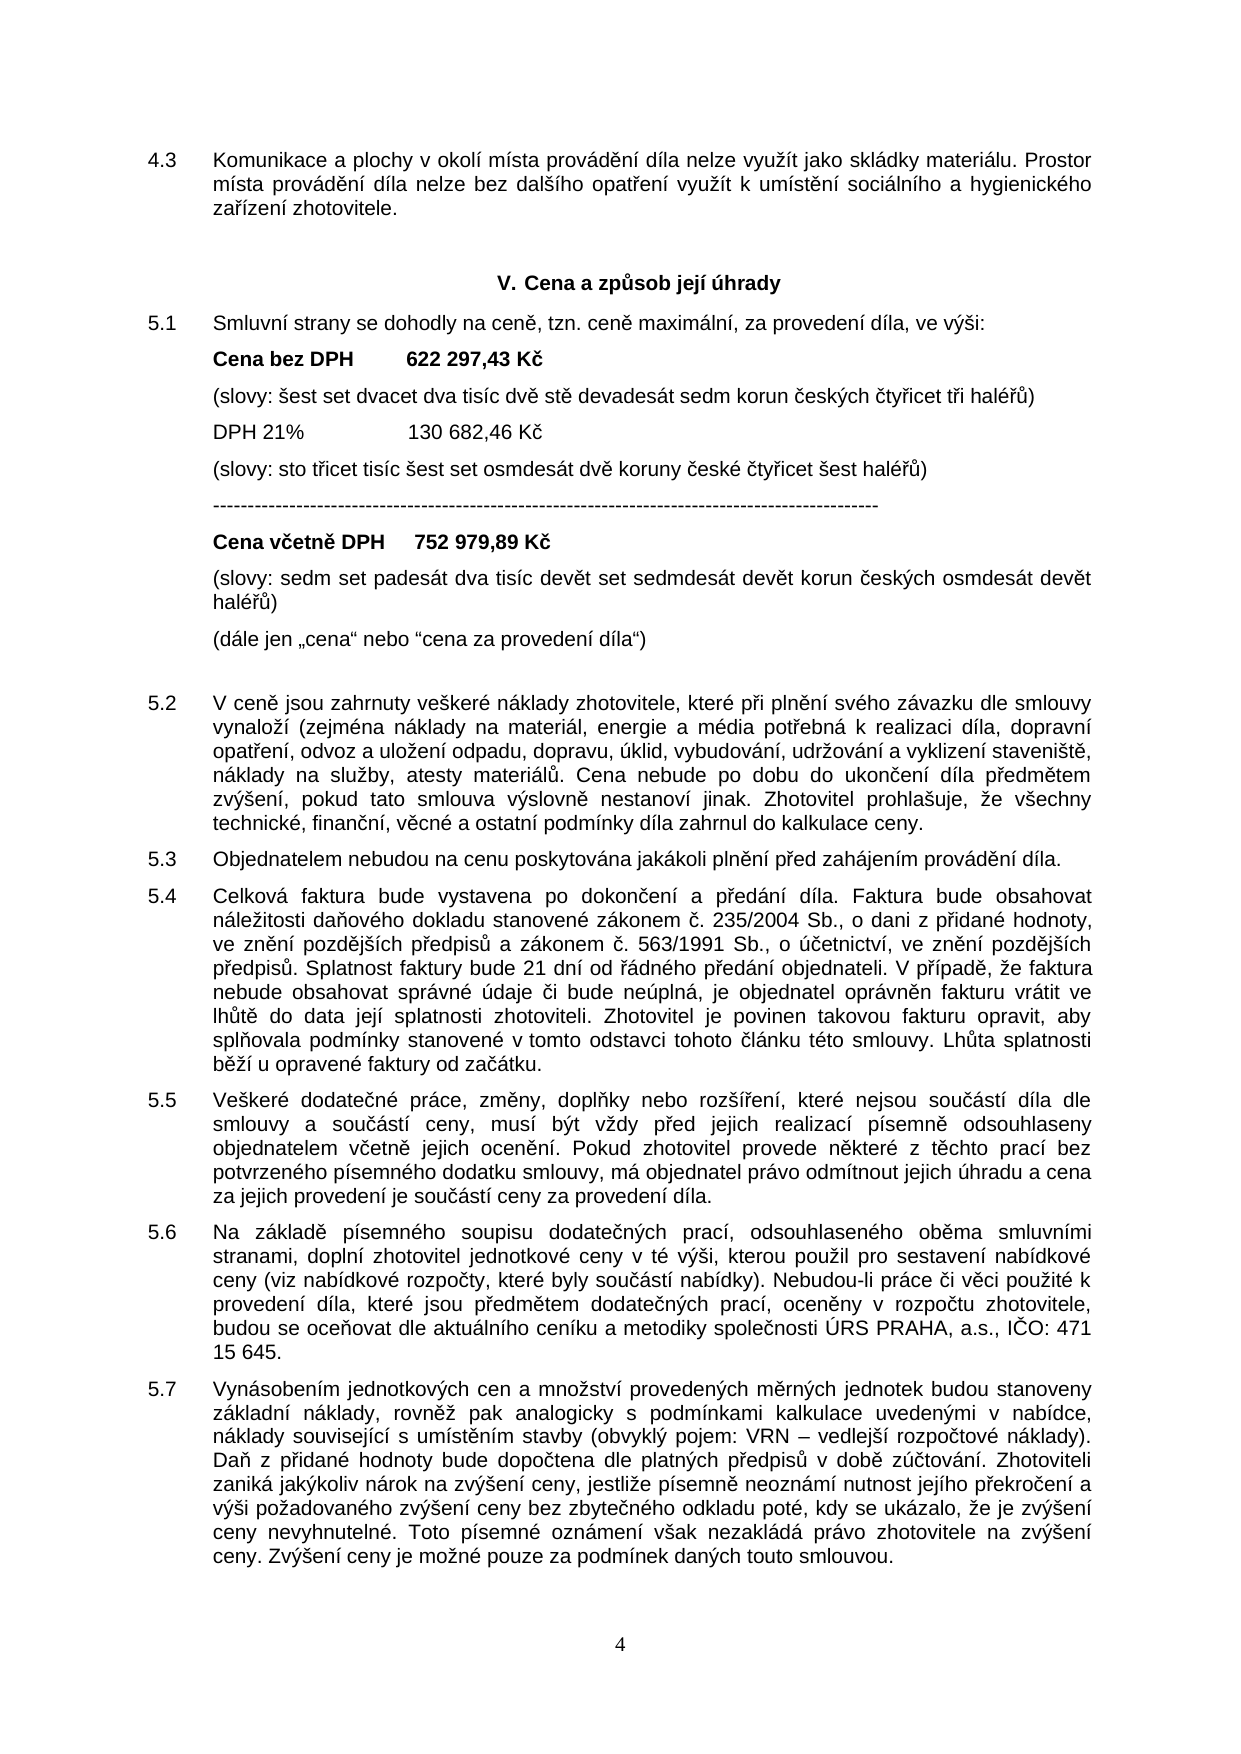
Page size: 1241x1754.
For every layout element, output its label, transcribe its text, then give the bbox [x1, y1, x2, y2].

text (slovy: sto třicet tisíc šest set osmdesát dvě koruny české čtyřicet šest haléřů) [213, 457, 1093, 481]
text DPH 21% 130 682,46 Kč [213, 420, 1093, 444]
text (slovy: šest set dvacet dva tisíc dvě stě devadesát sedm korun českých čtyřicet tři haléřů) [213, 384, 1093, 408]
list Vynásobením jednotkových cen a množství provedených měrných jednotek budou stanoveny základní náklady, rovněž pak analogicky s podmínkami kalkulace uvedenými v nabídce, náklady související s umístěním stavby (obvyklý pojem: VRN – vedlejší rozpočtové náklady). Daň z přidané hodnoty bude dopočtena dle platných předpisů v době zúčtování. Zhotoviteli zaniká jakýkoliv nárok na zvýšení ceny, jestliže písemně neoznámí nutnost jejího překročení a výši požadovaného zvýšení ceny bez zbytečného odkladu poté, kdy se ukázalo, že je zvýšení ceny nevyhnutelné. Toto písemné oznámení však nezakládá právo zhotovitele na zvýšení ceny. Zvýšení ceny je možné pouze za podmínek daných touto smlouvou. [148, 1376, 1093, 1568]
text (dále jen „cena“ nebo “cena za provedení díla“) [213, 626, 1093, 650]
list Objednatelem nebudou na cenu poskytována jakákoli plnění před zahájením provádění díla. [148, 847, 1093, 871]
list Na základě písemného soupisu dodatečných prací, odsouhlaseného oběma smluvními stranami, doplní zhotovitel jednotkové ceny v té výši, kterou použil pro sestavení nabídkové ceny (viz nabídkové rozpočty, které byly součástí nabídky). Nebudou-li práce či věci použité k provedení díla, které jsou předmětem dodatečných prací, oceněny v rozpočtu zhotovitele, budou se oceňovat dle aktuálního ceníku a metodiky společnosti ÚRS PRAHA, a.s., IČO: 471 15 645. [148, 1220, 1093, 1364]
text (slovy: sedm set padesát dva tisíc devět set sedmdesát devět korun českých osmdesát devět haléřů) [213, 566, 1093, 614]
text Cena včetně DPH 752 979,89 Kč [213, 529, 1093, 553]
list Komunikace a plochy v okolí místa provádění díla nelze využít jako skládky materiálu. Prostor místa provádění díla nelze bez dalšího opatření využít k umístění sociálního a hygienického zařízení zhotovitele. [148, 148, 1093, 219]
text Cena bez DPH 622 297,43 Kč [213, 347, 1093, 371]
text ------------------------------------------------------------------------------------------------ [213, 493, 1093, 517]
list Cena a způsob její úhrady [185, 271, 1093, 295]
list Smluvní strany se dohodly na ceně, tzn. ceně maximální, za provedení díla, ve výši: [148, 311, 1093, 335]
list Celková faktura bude vystavena po dokončení a předání díla. Faktura bude obsahovat náležitosti daňového dokladu stanovené zákonem č. 235/2004 Sb., o dani z přidané hodnoty, ve znění pozdějších předpisů a zákonem č. 563/1991 Sb., o účetnictví, ve znění pozdějších předpisů. Splatnost faktury bude 21 dní od řádného předání objednateli. V případě, že faktura nebude obsahovat správné údaje či bude neúplná, je objednatel oprávněn fakturu vrátit ve lhůtě do data její splatnosti zhotoviteli. Zhotovitel je povinen takovou fakturu opravit, aby splňovala podmínky stanovené v tomto odstavci tohoto článku této smlouvy. Lhůta splatnosti běží u opravené faktury od začátku. [148, 884, 1093, 1075]
list Veškeré dodatečné práce, změny, doplňky nebo rozšíření, které nejsou součástí díla dle smlouvy a součástí ceny, musí být vždy před jejich realizací písemně odsouhlaseny objednatelem včetně jejich ocenění. Pokud zhotovitel provede některé z těchto prací bez potvrzeného písemného dodatku smlouvy, má objednatel právo odmítnout jejich úhradu a cena za jejich provedení je součástí ceny za provedení díla. [148, 1088, 1093, 1208]
list V ceně jsou zahrnuty veškeré náklady zhotovitele, které při plnění svého závazku dle smlouvy vynaloží (zejména náklady na materiál, energie a média potřebná k realizaci díla, dopravní opatření, odvoz a uložení odpadu, dopravu, úklid, vybudování, udržování a vyklizení staveniště, náklady na služby, atesty materiálů. Cena nebude po dobu do ukončení díla předmětem zvýšení, pokud tato smlouva výslovně nestanoví jinak. Zhotovitel prohlašuje, že všechny technické, finanční, věcné a ostatní podmínky díla zahrnul do kalkulace ceny. [148, 691, 1093, 835]
